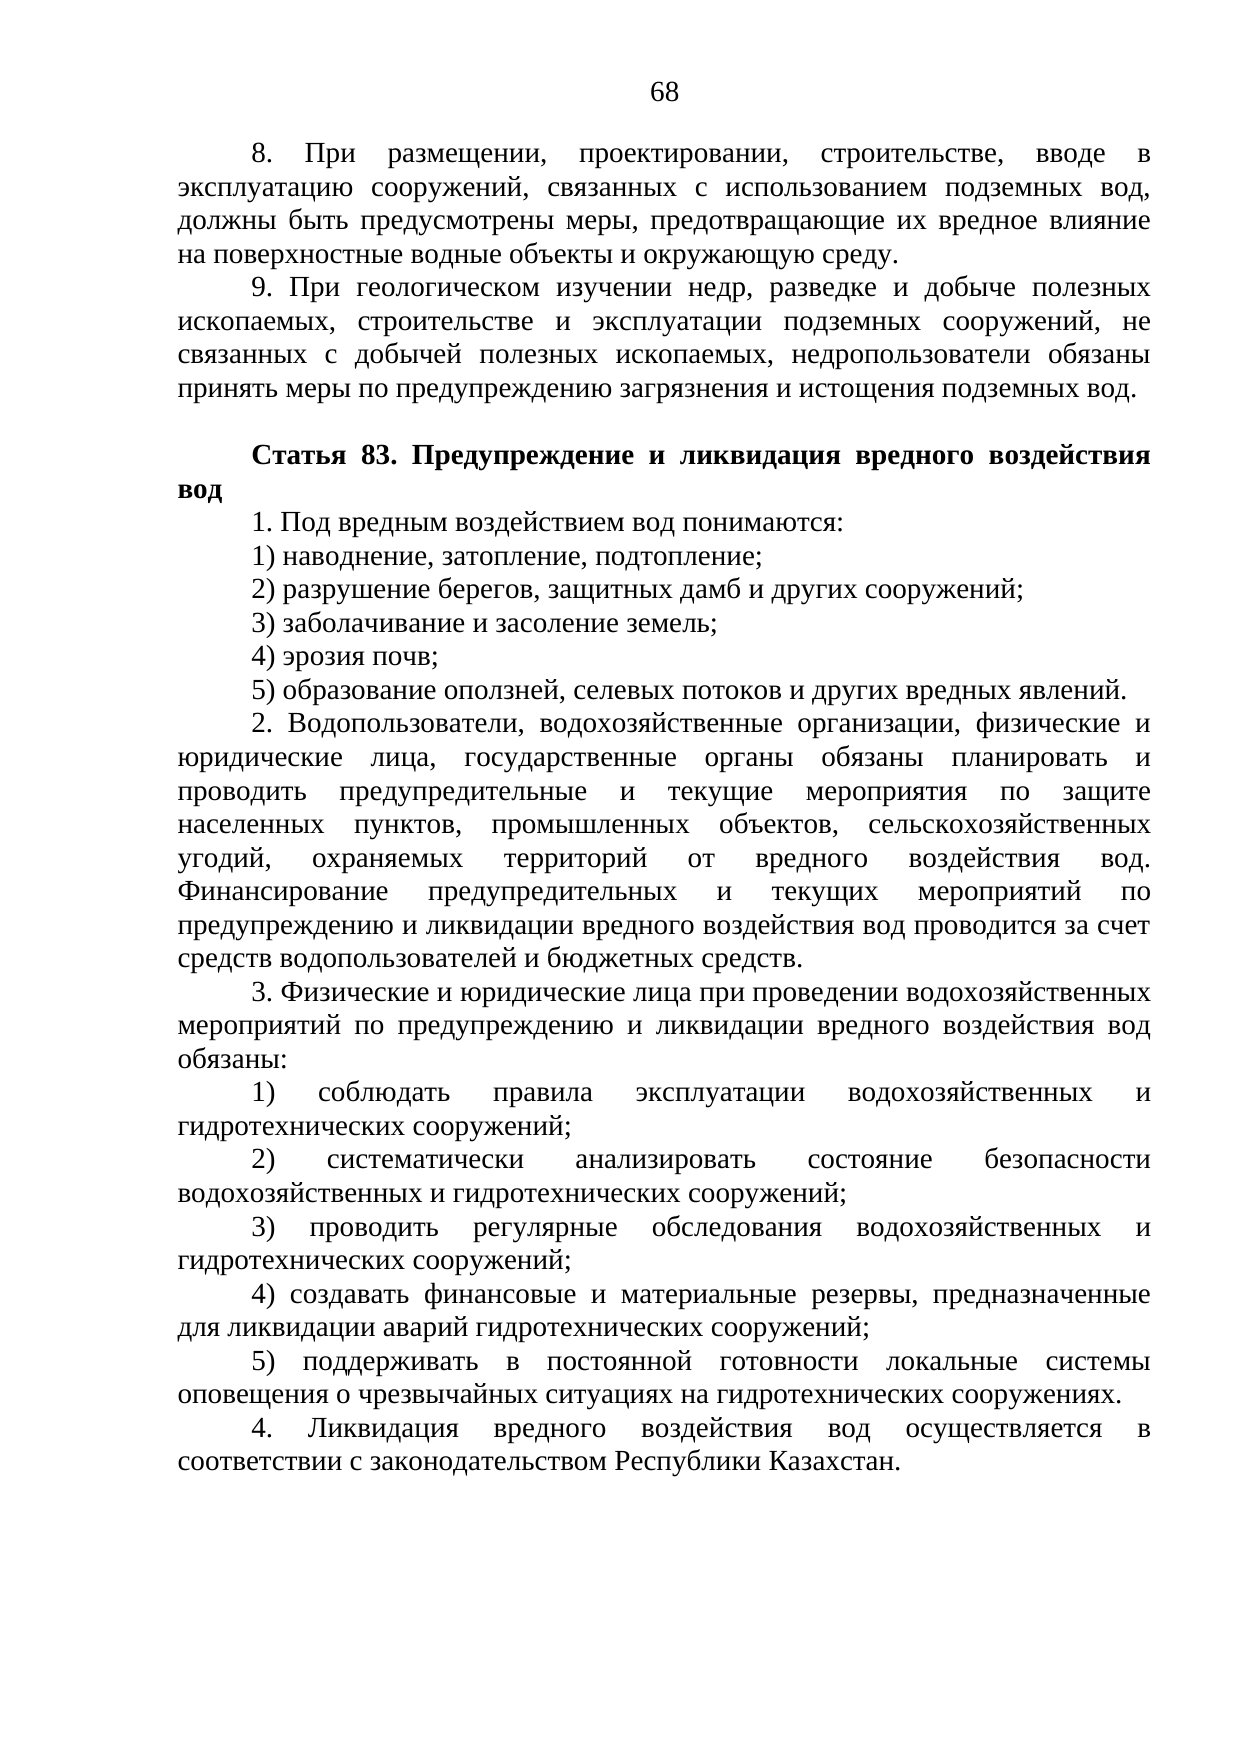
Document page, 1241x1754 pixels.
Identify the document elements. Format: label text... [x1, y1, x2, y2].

text 2) разрушение берегов, защитных дамб и других сооружений; [177, 571, 1152, 605]
text 3) заболачивание и засоление земель; [177, 605, 1152, 638]
text 1. Под вредным воздействием вод понимаются: [177, 504, 1152, 538]
text 3) проводить регулярные обследования водохозяйственных и гидротехнических сооружений; [177, 1209, 1152, 1276]
text 5) образование оползней, селевых потоков и других вредных явлений. [177, 672, 1152, 706]
text 4. Ликвидация вредного воздействия вод осуществляется в соответствии с законодательством Республики Казахстан. [177, 1410, 1152, 1477]
text 1) наводнение, затопление, подтопление; [177, 538, 1152, 571]
text 3. Физические и юридические лица при проведении водохозяйственных мероприятий по предупреждению и ликвидации вредного воздействия вод обязаны: [177, 974, 1152, 1074]
text 2) систематически анализировать состояние безопасности водохозяйственных и гидротехнических сооружений; [177, 1142, 1152, 1209]
text 4) создавать финансовые и материальные резервы, предназначенные для ликвидации аварий гидротехнических сооружений; [177, 1276, 1152, 1343]
text Статья 83. Предупреждение и ликвидация вредного воздействия вод [177, 437, 1152, 504]
text 4) эрозия почв; [177, 638, 1152, 672]
text 8. При размещении, проектировании, строительстве, вводе в эксплуатацию сооружений, связанных с использованием подземных вод, должны быть предусмотрены меры, предотвращающие их вредное влияние на поверхностные водные объекты и окружающую среду. [177, 135, 1152, 269]
text 9. При геологическом изучении недр, разведке и добыче полезных ископаемых, строительстве и эксплуатации подземных сооружений, не связанных с добычей полезных ископаемых, недропользователи обязаны принять меры по предупреждению загрязнения и истощения подземных вод. [177, 269, 1152, 404]
text 2. Водопользователи, водохозяйственные организации, физические и юридические лица, государственные органы обязаны планировать и проводить предупредительные и текущие мероприятия по защите населенных пунктов, промышленных объектов, сельскохозяйственных угодий, охраняемых территорий от вредного воздействия вод. Финансирование предупредительных и текущих мероприятий по предупреждению и ликвидации вредного воздействия вод проводится за счет средств водопользователей и бюджетных средств. [177, 706, 1152, 974]
text 5) поддерживать в постоянной готовности локальные системы оповещения о чрезвычайных ситуациях на гидротехнических сооружениях. [177, 1343, 1152, 1410]
text 1) соблюдать правила эксплуатации водохозяйственных и гидротехнических сооружений; [177, 1074, 1152, 1142]
